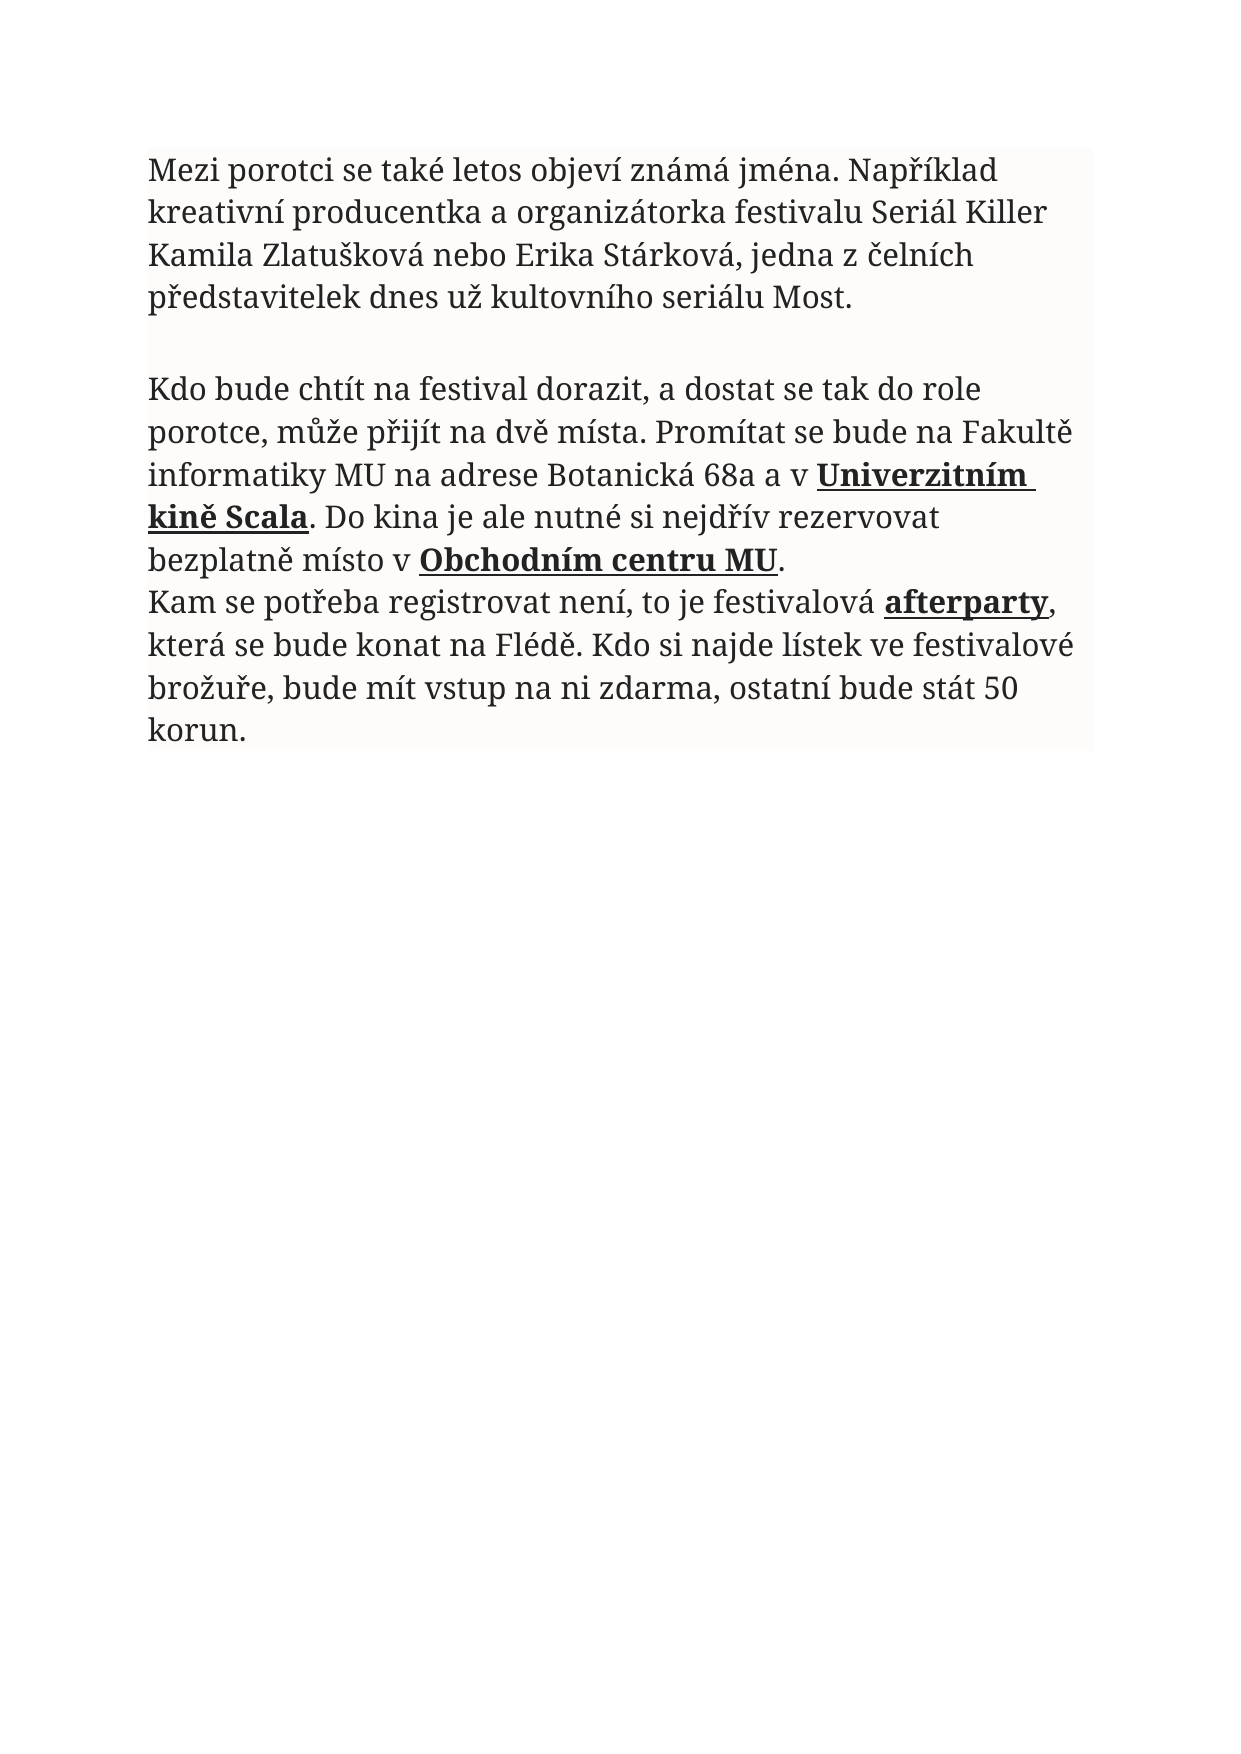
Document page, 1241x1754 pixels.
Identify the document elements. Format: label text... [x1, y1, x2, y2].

text Kdo bude chtít na festival dorazit, a dostat se tak do role porotce, může přijít na dvě místa. Promítat se bude na Fakultě informatiky MU na adrese Botanická 68a a v Univerzitním kině Scala. Do kina je ale nutné si nejdřív rezervovat bezplatně místo v Obchodním centru MU. [148, 367, 1093, 580]
text Kam se potřeba registrovat není, to je festivalová afterparty, která se bude konat na Flédě. Kdo si najde lístek ve festivalové brožuře, bude mít vstup na ni zdarma, ostatní bude stát 50 korun. [148, 580, 1093, 751]
text Mezi porotci se také letos objeví známá jména. Například kreativní producentka a organizátorka festivalu Seriál Killer Kamila Zlatušková nebo Erika Stárková, jedna z čelních představitelek dnes už kultovního seriálu Most. [148, 148, 1093, 318]
